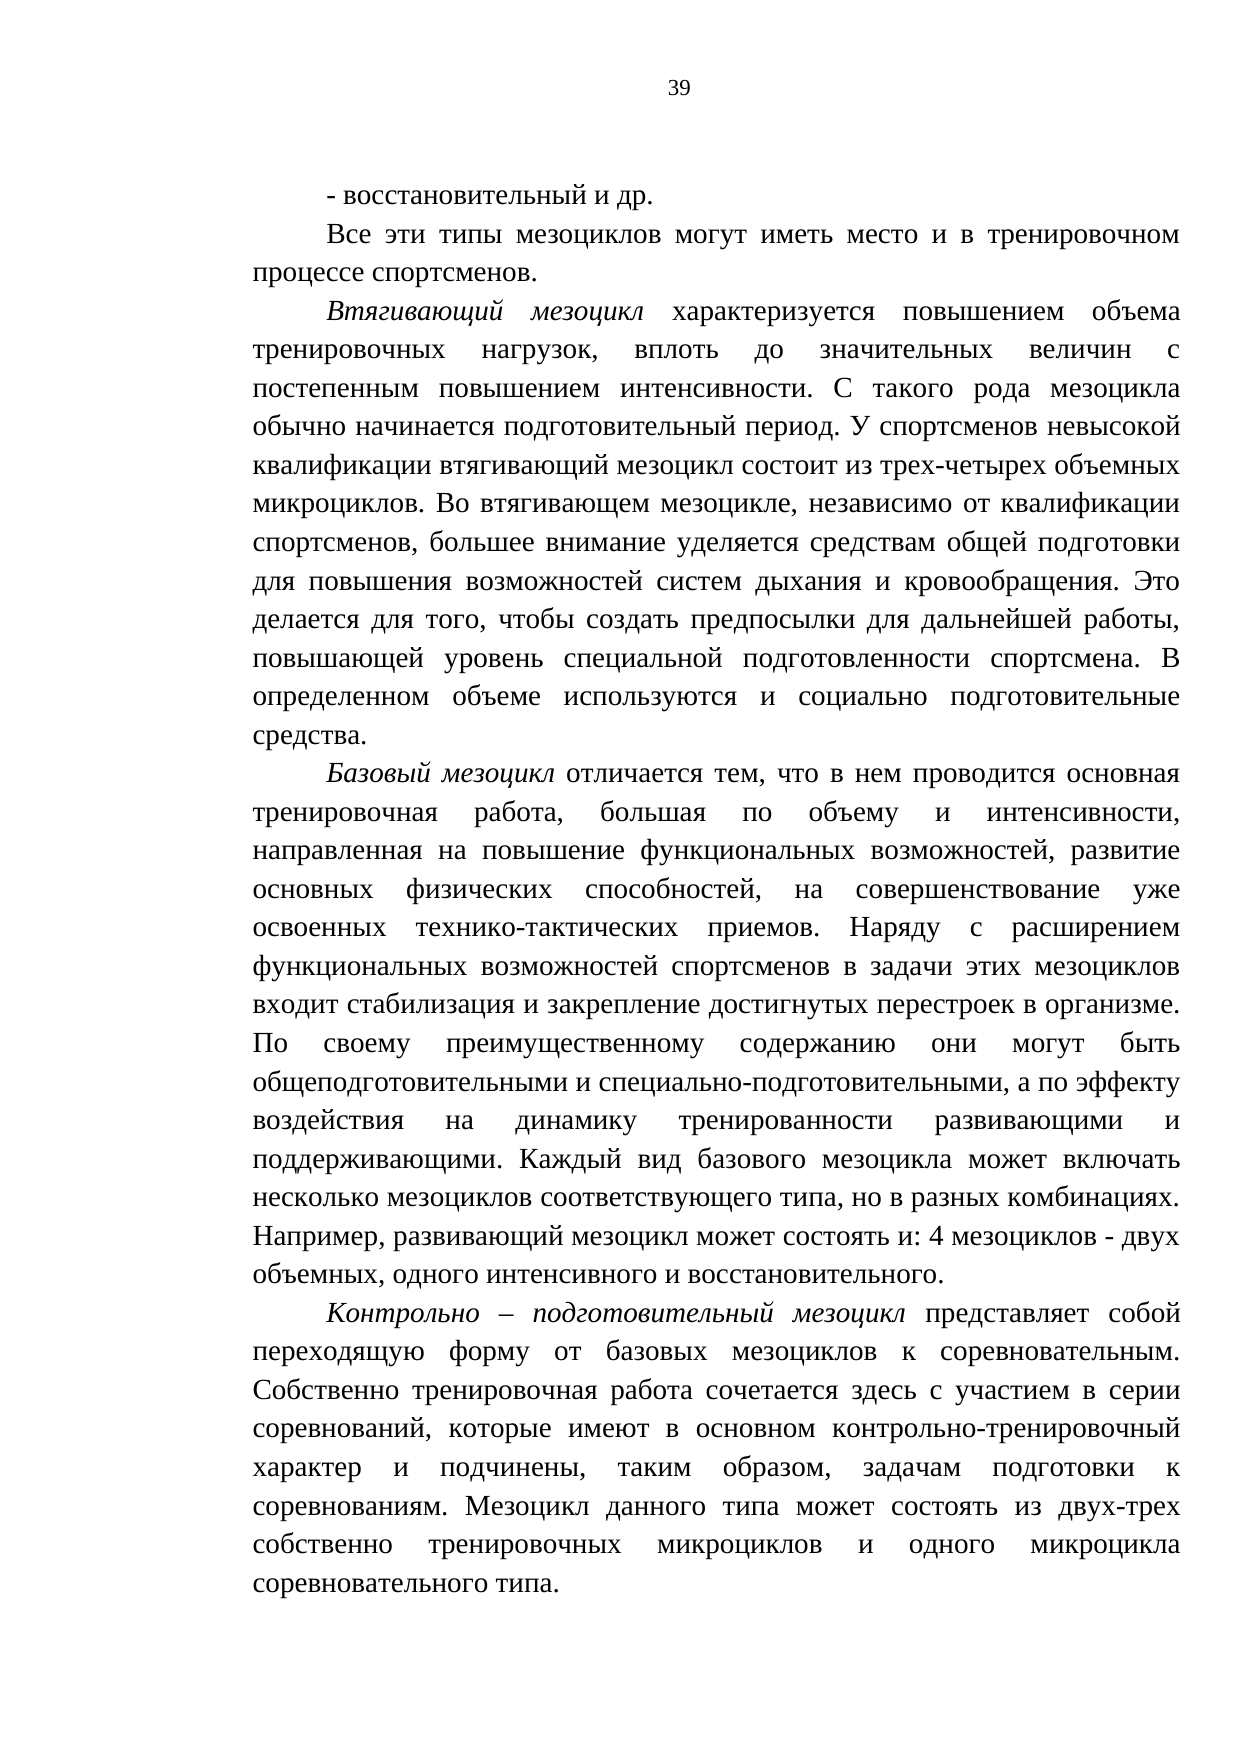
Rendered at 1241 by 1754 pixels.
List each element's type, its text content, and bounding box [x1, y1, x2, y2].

text - восстановительный и др. [252, 177, 1181, 211]
text Все эти типы мезоциклов могут иметь место и в тренировочном процессе спортсменов. [252, 216, 1181, 288]
text Базовый мезоцикл отличается тем, что в нем проводится основная тренировочная работа, большая по объему и интенсивности, направленная на повышение функциональных возможностей, развитие основных физических способностей, на совершенствование уже освоенных технико-тактических приемов. Наряду с расширением функциональных возможностей спортсменов в задачи этих мезоциклов входит стабилизация и закрепление достигнутых перестроек в организме. По своему преимущественному содержанию они могут быть общеподготовительными и специально-подготовительными, а по эффекту воздействия на динамику тренированности развивающими и поддерживающими. Каждый вид базового мезоцикла может включать несколько мезоциклов соответствующего типа, но в разных комбинациях. Например, развивающий мезоцикл может состоять и: 4 мезоциклов - двух объемных, одного интенсивного и восстановительного. [252, 755, 1181, 1290]
text Контрольно – подготовительный мезоцикл представляет собой переходящую форму от базовых мезоциклов к соревновательным. Собственно тренировочная работа сочетается здесь с участием в серии соревнований, которые имеют в основном контрольно-тренировочный характер и подчинены, таким образом, задачам подготовки к соревнованиям. Мезоцикл данного типа может состоять из двух-трех собственно тренировочных микроциклов и одного микроцикла соревновательного типа. [252, 1295, 1181, 1598]
text Втягивающий мезоцикл характеризуется повышением объема тренировочных нагрузок, вплоть до значительных величин с постепенным повышением интенсивности. С такого рода мезоцикла обычно начинается подготовительный период. У спортсменов невысокой квалификации втягивающий мезоцикл состоит из трех-четырех объемных микроциклов. Во втягивающем мезоцикле, независимо от квалификации спортсменов, большее внимание уделяется средствам общей подготовки для повышения возможностей систем дыхания и кровообращения. Это делается для того, чтобы создать предпосылки для дальнейшей работы, повышающей уровень специальной подготовленности спортсмена. В определенном объеме используются и социально подготовительные средства. [252, 293, 1181, 750]
